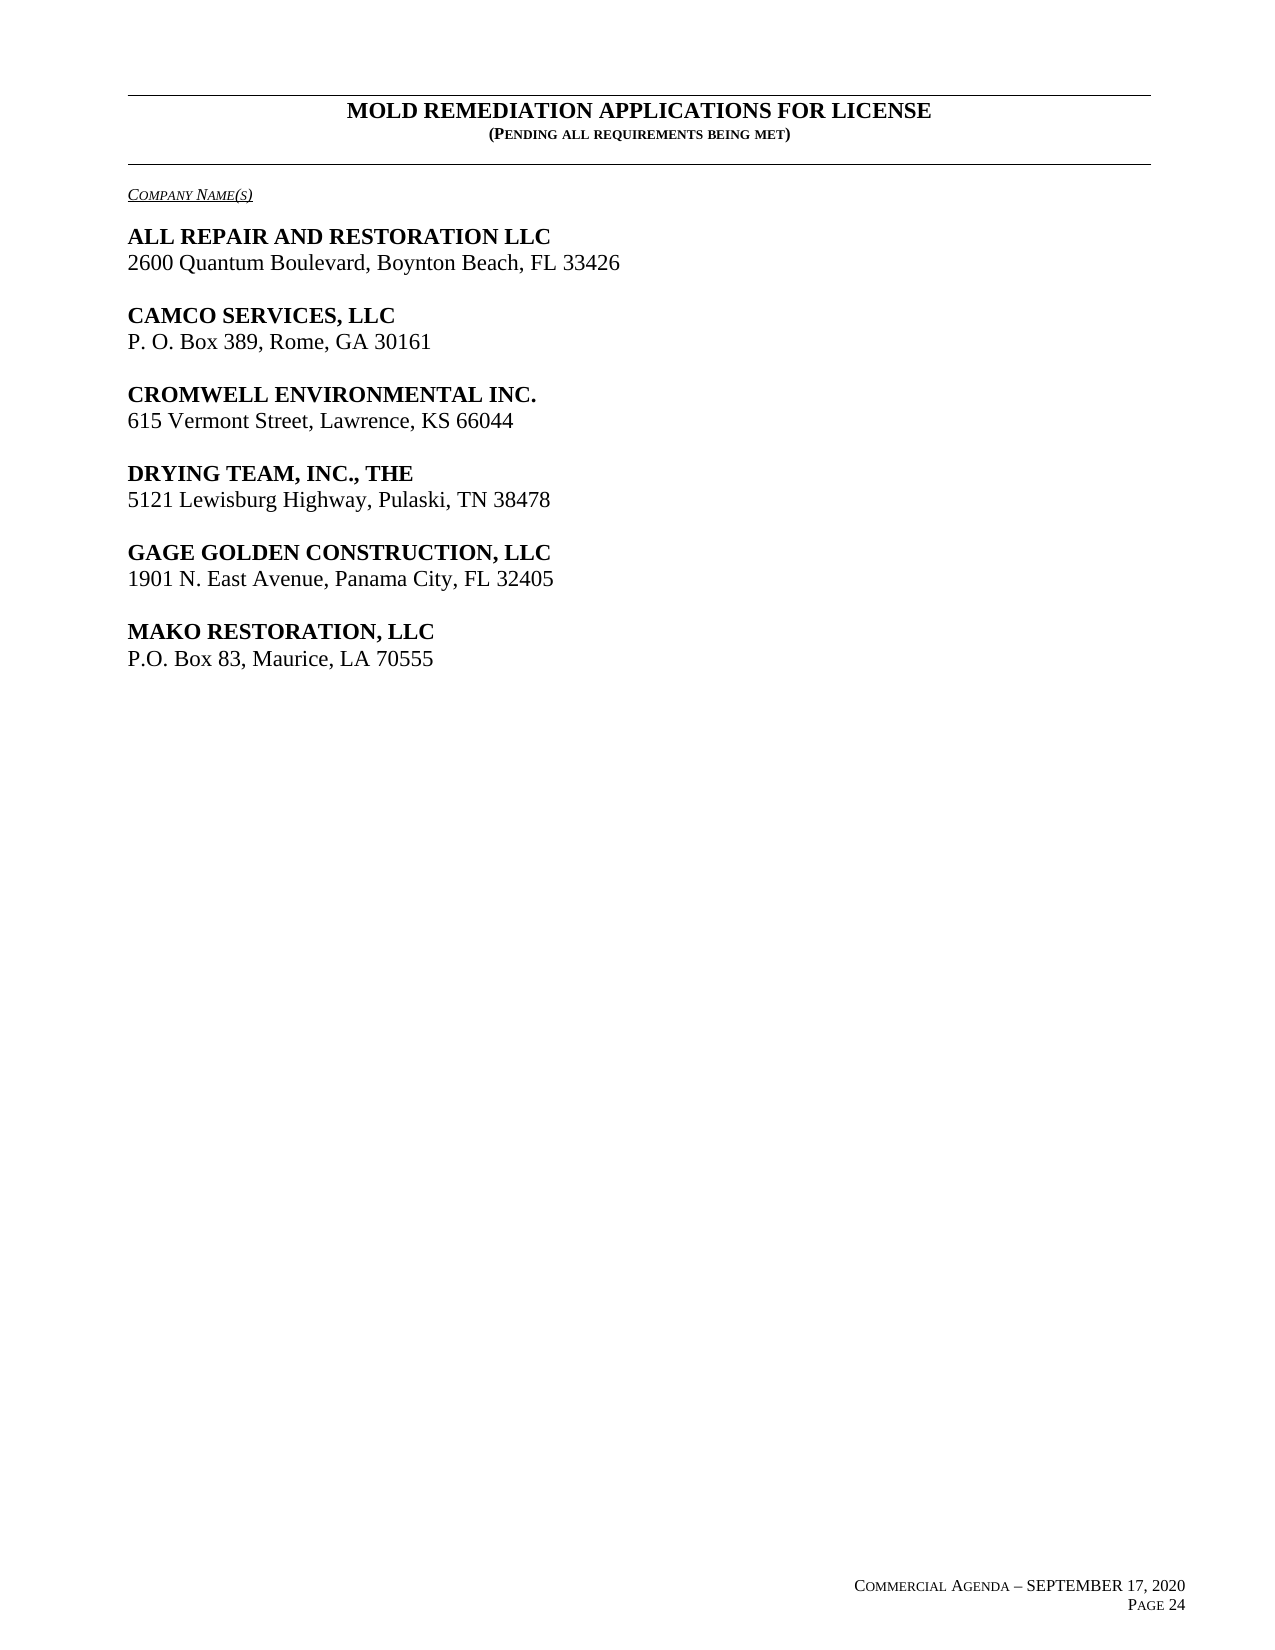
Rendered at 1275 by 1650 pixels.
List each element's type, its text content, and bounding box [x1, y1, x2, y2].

text 1901 N. East Avenue, Panama City, FL 32405 [127, 566, 1185, 592]
text P.O. Box 83, Maurice, LA 70555 [127, 644, 1185, 671]
text P. O. Box 389, Rome, GA 30161 [127, 328, 1185, 355]
text 615 Vermont Street, Lawrence, KS 66044 [127, 407, 1185, 434]
text Company Name(s) [127, 184, 1185, 204]
text 5121 Lewisburg Highway, Pulaski, TN 38478 [127, 486, 1185, 513]
text MAKO RESTORATION, LLC [127, 618, 1185, 644]
text MOLD REMEDIATION APPLICATIONS FOR LICENSE [127, 96, 1151, 124]
text (Pending all requirements being met) [127, 124, 1151, 143]
text CAMCO SERVICES, LLC [127, 302, 1185, 328]
text GAGE GOLDEN CONSTRUCTION, LLC [127, 539, 1185, 566]
text CROMWELL ENVIRONMENTAL INC. [127, 381, 1185, 407]
text ALL REPAIR AND RESTORATION LLC [127, 223, 1185, 249]
text DRYING TEAM, INC., THE [127, 460, 1185, 486]
text 2600 Quantum Boulevard, Boynton Beach, FL 33426 [127, 249, 1185, 276]
